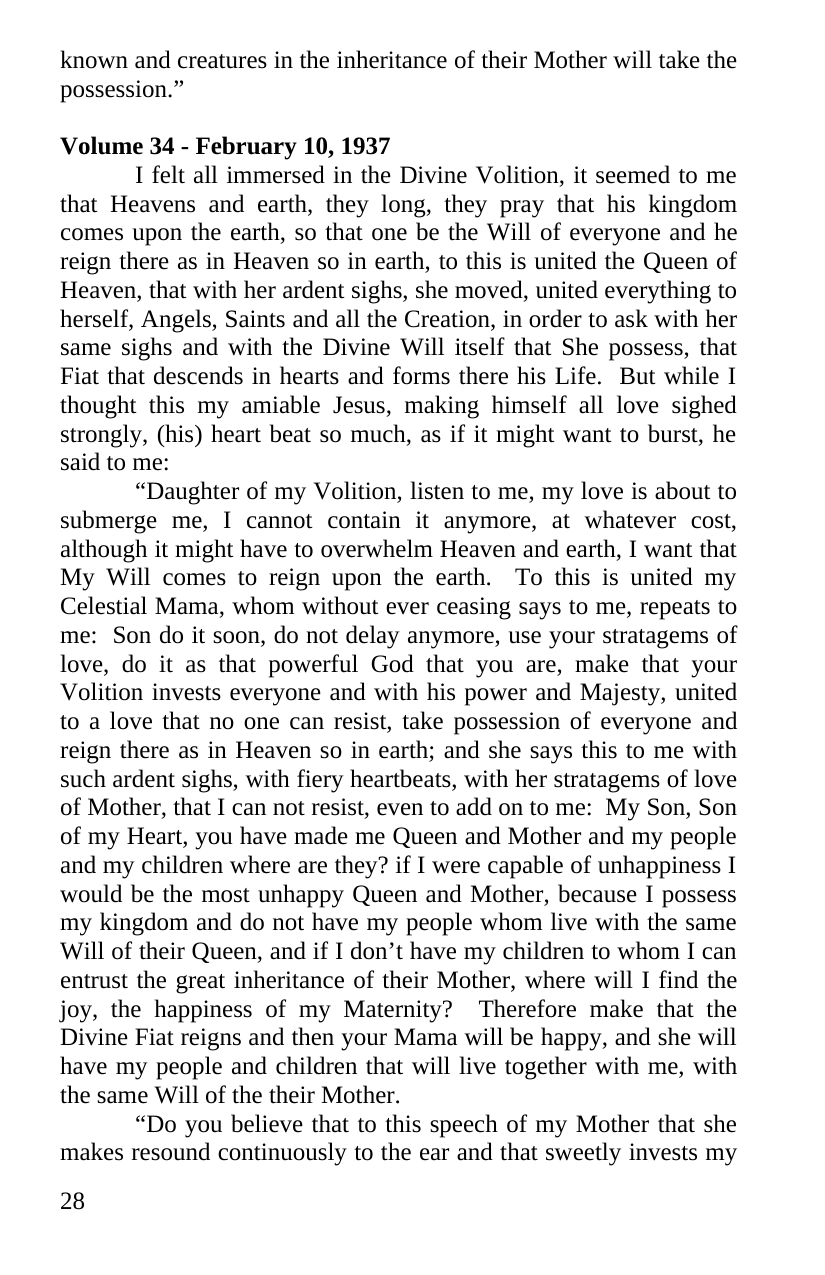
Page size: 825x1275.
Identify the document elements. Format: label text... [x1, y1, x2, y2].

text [60, 45, 738, 102]
text Volume 34 - February 10, 1937 [60, 131, 738, 160]
text I felt all immersed in the Divine Volition, it seemed to me that Heavens and earth, they long, they pray that his kingdom comes upon the earth, so that one be the Will of everyone and he reign there as in Heaven so in earth, to this is united the Queen of Heaven, that with her ardent sighs, she moved, united everything to herself, Angels, Saints and all the Creation, in order to ask with her same sighs and with the Divine Will itself that She possess, that Fiat that descends in hearts and forms there his Life. But while I thought this my amiable Jesus, making himself all love sighed strongly, (his) heart beat so much, as if it might want to burst, he said to me: [60, 160, 738, 476]
text “Daughter of my Volition, listen to me, my love is about to submerge me, I cannot contain it anymore, at whatever cost, although it might have to overwhelm Heaven and earth, I want that My Will comes to reign upon the earth. To this is united my Celestial Mama, whom without ever ceasing says to me, repeats to me: Son do it soon, do not delay anymore, use your stratagems of love, do it as that powerful God that you are, make that your Volition invests everyone and with his power and Majesty, united to a love that no one can resist, take possession of everyone and reign there as in Heaven so in earth; and she says this to me with such ardent sighs, with fiery heartbeats, with her stratagems of love of Mother, that I can not resist, even to add on to me: My Son, Son of my Heart, you have made me Queen and Mother and my people and my children where are they? if I were capable of unhappiness I would be the most unhappy Queen and Mother, because I possess my kingdom and do not have my people whom live with the same Will of their Queen, and if I don’t have my children to whom I can entrust the great inheritance of their Mother, where will I find the joy, the happiness of my Maternity? Therefore make that the Divine Fiat reigns and then your Mama will be happy, and she will have my people and children that will live together with me, with the same Will of the their Mother. [60, 476, 738, 1109]
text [60, 1109, 738, 1166]
